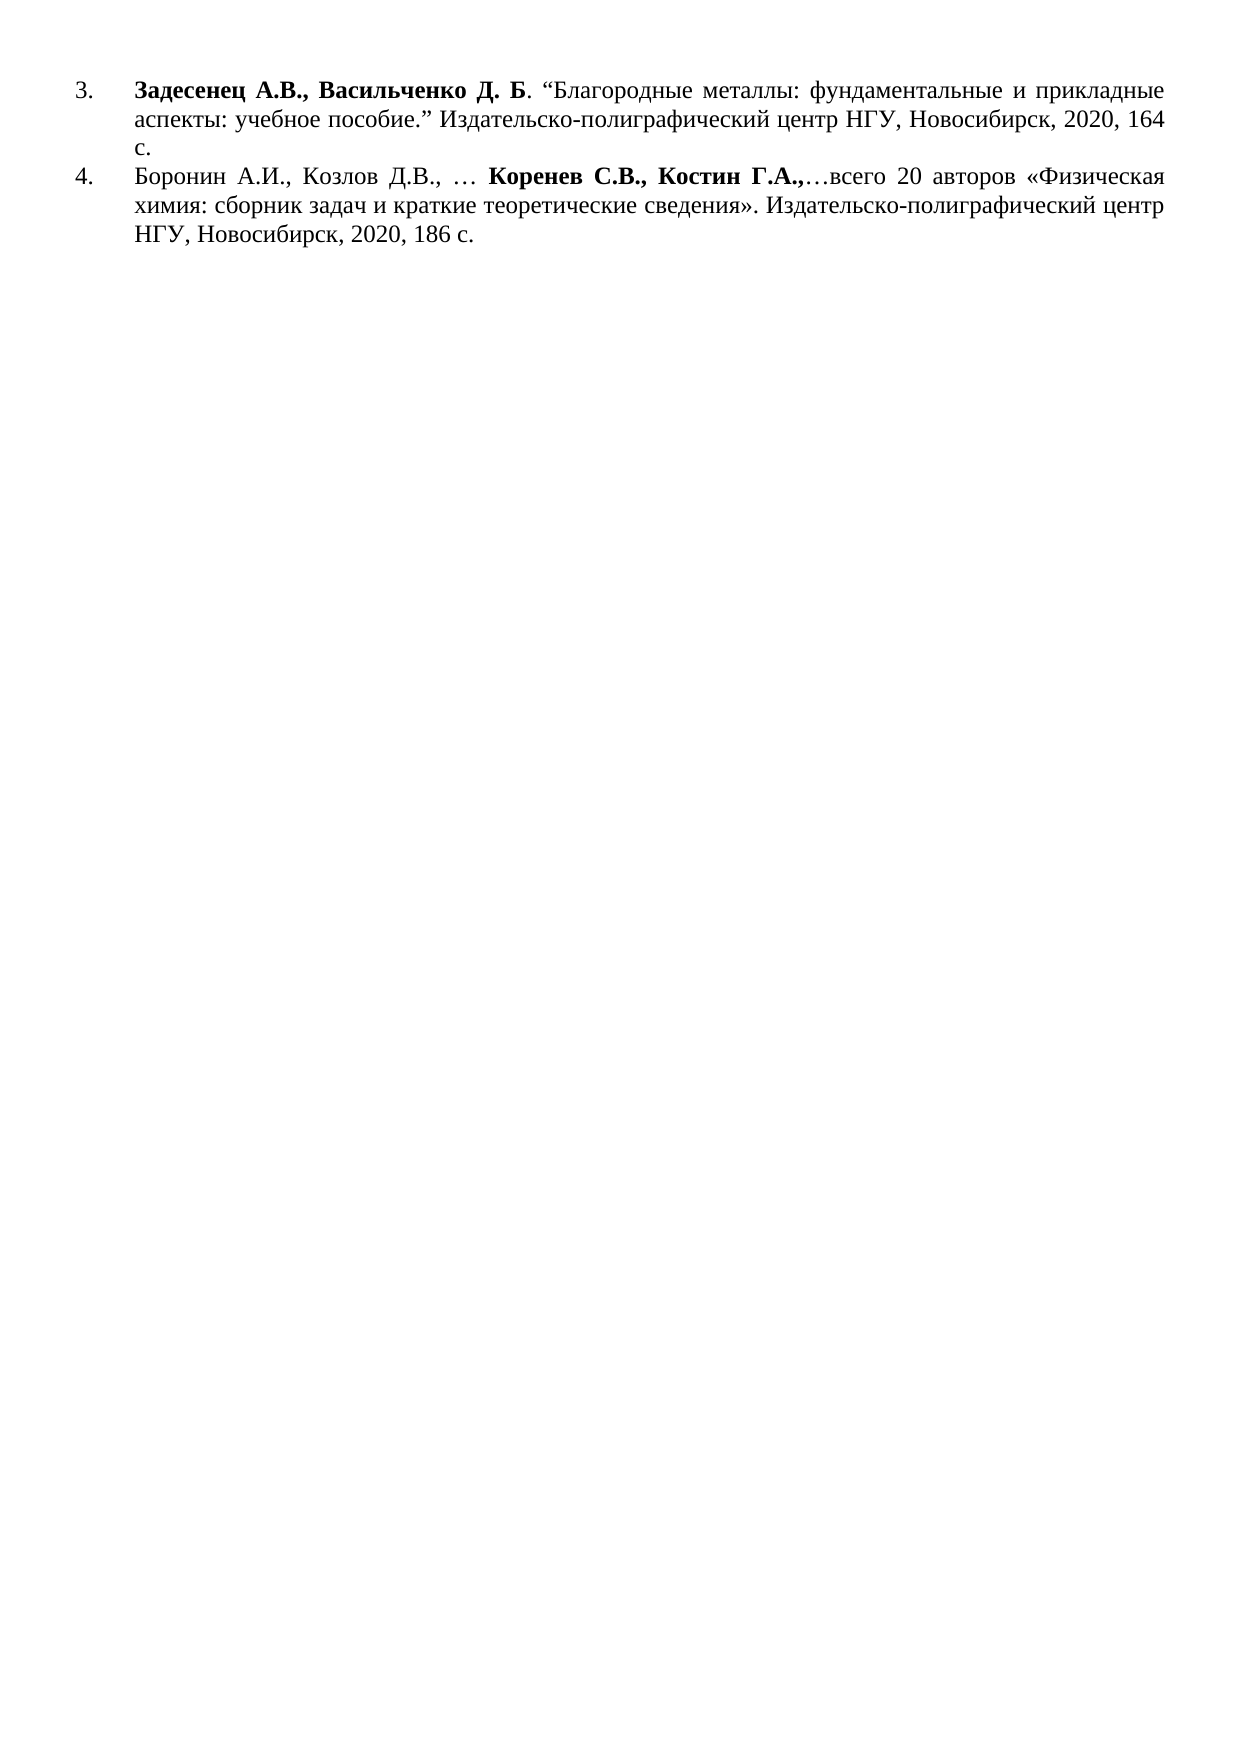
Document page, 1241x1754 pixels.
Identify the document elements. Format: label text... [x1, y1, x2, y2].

list Задесенец А.В., Васильченко Д. Б. “Благородные металлы: фундаментальные и прикладные аспекты: учебное пособие.” Издательско-полиграфический центр НГУ, Новосибирск, 2020, 164 с. [75, 75, 1165, 161]
list Боронин А.И., Козлов Д.В., … Коренев С.В., Костин Г.А.,…всего 20 авторов «Физическая химия: сборник задач и краткие теоретические сведения». Издательско-полиграфический центр НГУ, Новосибирск, 2020, 186 с. [75, 161, 1165, 247]
